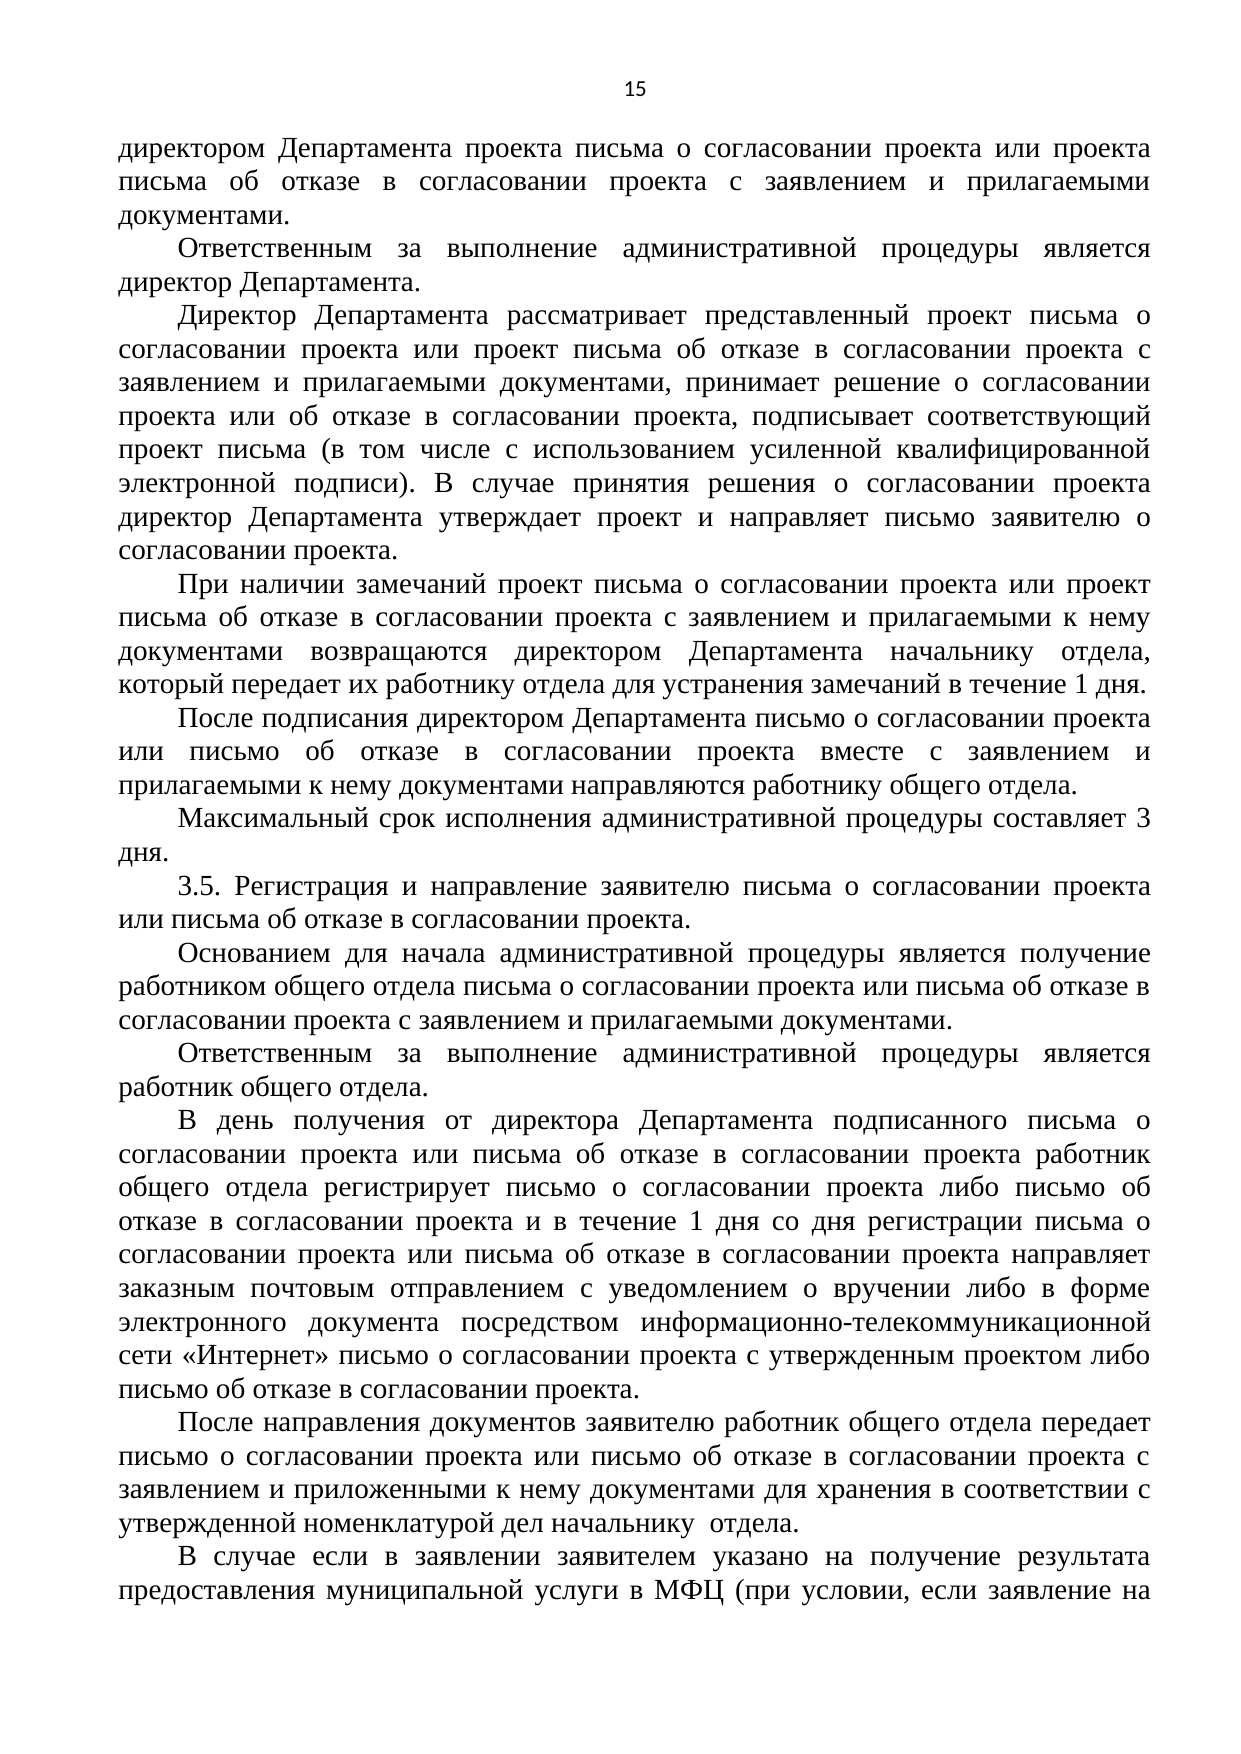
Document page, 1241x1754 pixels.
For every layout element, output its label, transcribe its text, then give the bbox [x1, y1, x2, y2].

text Максимальный срок исполнения административной процедуры составляет 3 дня. [118, 801, 1152, 868]
text 3.5. Регистрация и направление заявителю письма о согласовании проекта или письма об отказе в согласовании проекта. [118, 868, 1152, 935]
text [118, 130, 1152, 230]
text Ответственным за выполнение административной процедуры является работник общего отдела. [118, 1035, 1152, 1102]
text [118, 1538, 1152, 1606]
text Ответственным за выполнение административной процедуры является директор Департамента. [118, 230, 1152, 297]
text Директор Департамента рассматривает представленный проект письма о согласовании проекта или проект письма об отказе в согласовании проекта с заявлением и прилагаемыми документами, принимает решение о согласовании проекта или об отказе в согласовании проекта, подписывает соответствующий проект письма (в том числе с использованием усиленной квалифицированной электронной подписи). В случае принятия решения о согласовании проекта директор Департамента утверждает проект и направляет письмо заявителю о согласовании проекта. [118, 297, 1152, 566]
text В день получения от директора Департамента подписанного письма о согласовании проекта или письма об отказе в согласовании проекта работник общего отдела регистрирует письмо о согласовании проекта либо письмо об отказе в согласовании проекта и в течение 1 дня со дня регистрации письма о согласовании проекта или письма об отказе в согласовании проекта направляет заказным почтовым отправлением с уведомлением о вручении либо в форме электронного документа посредством информационно-телекоммуникационной сети «Интернет» письмо о согласовании проекта с утвержденным проектом либо письмо об отказе в согласовании проекта. [118, 1102, 1152, 1404]
text После направления документов заявителю работник общего отдела передает письмо о согласовании проекта или письмо об отказе в согласовании проекта с заявлением и приложенными к нему документами для хранения в соответствии с утвержденной номенклатурой дел начальнику отдела. [118, 1404, 1152, 1538]
text Основанием для начала административной процедуры является получение работником общего отдела письма о согласовании проекта или письма об отказе в согласовании проекта с заявлением и прилагаемыми документами. [118, 935, 1152, 1035]
text При наличии замечаний проект письма о согласовании проекта или проект письма об отказе в согласовании проекта с заявлением и прилагаемыми к нему документами возвращаются директором Департамента начальнику отдела, который передает их работнику отдела для устранения замечаний в течение 1 дня. [118, 566, 1152, 700]
text После подписания директором Департамента письмо о согласовании проекта или письмо об отказе в согласовании проекта вместе с заявлением и прилагаемыми к нему документами направляются работнику общего отдела. [118, 700, 1152, 801]
